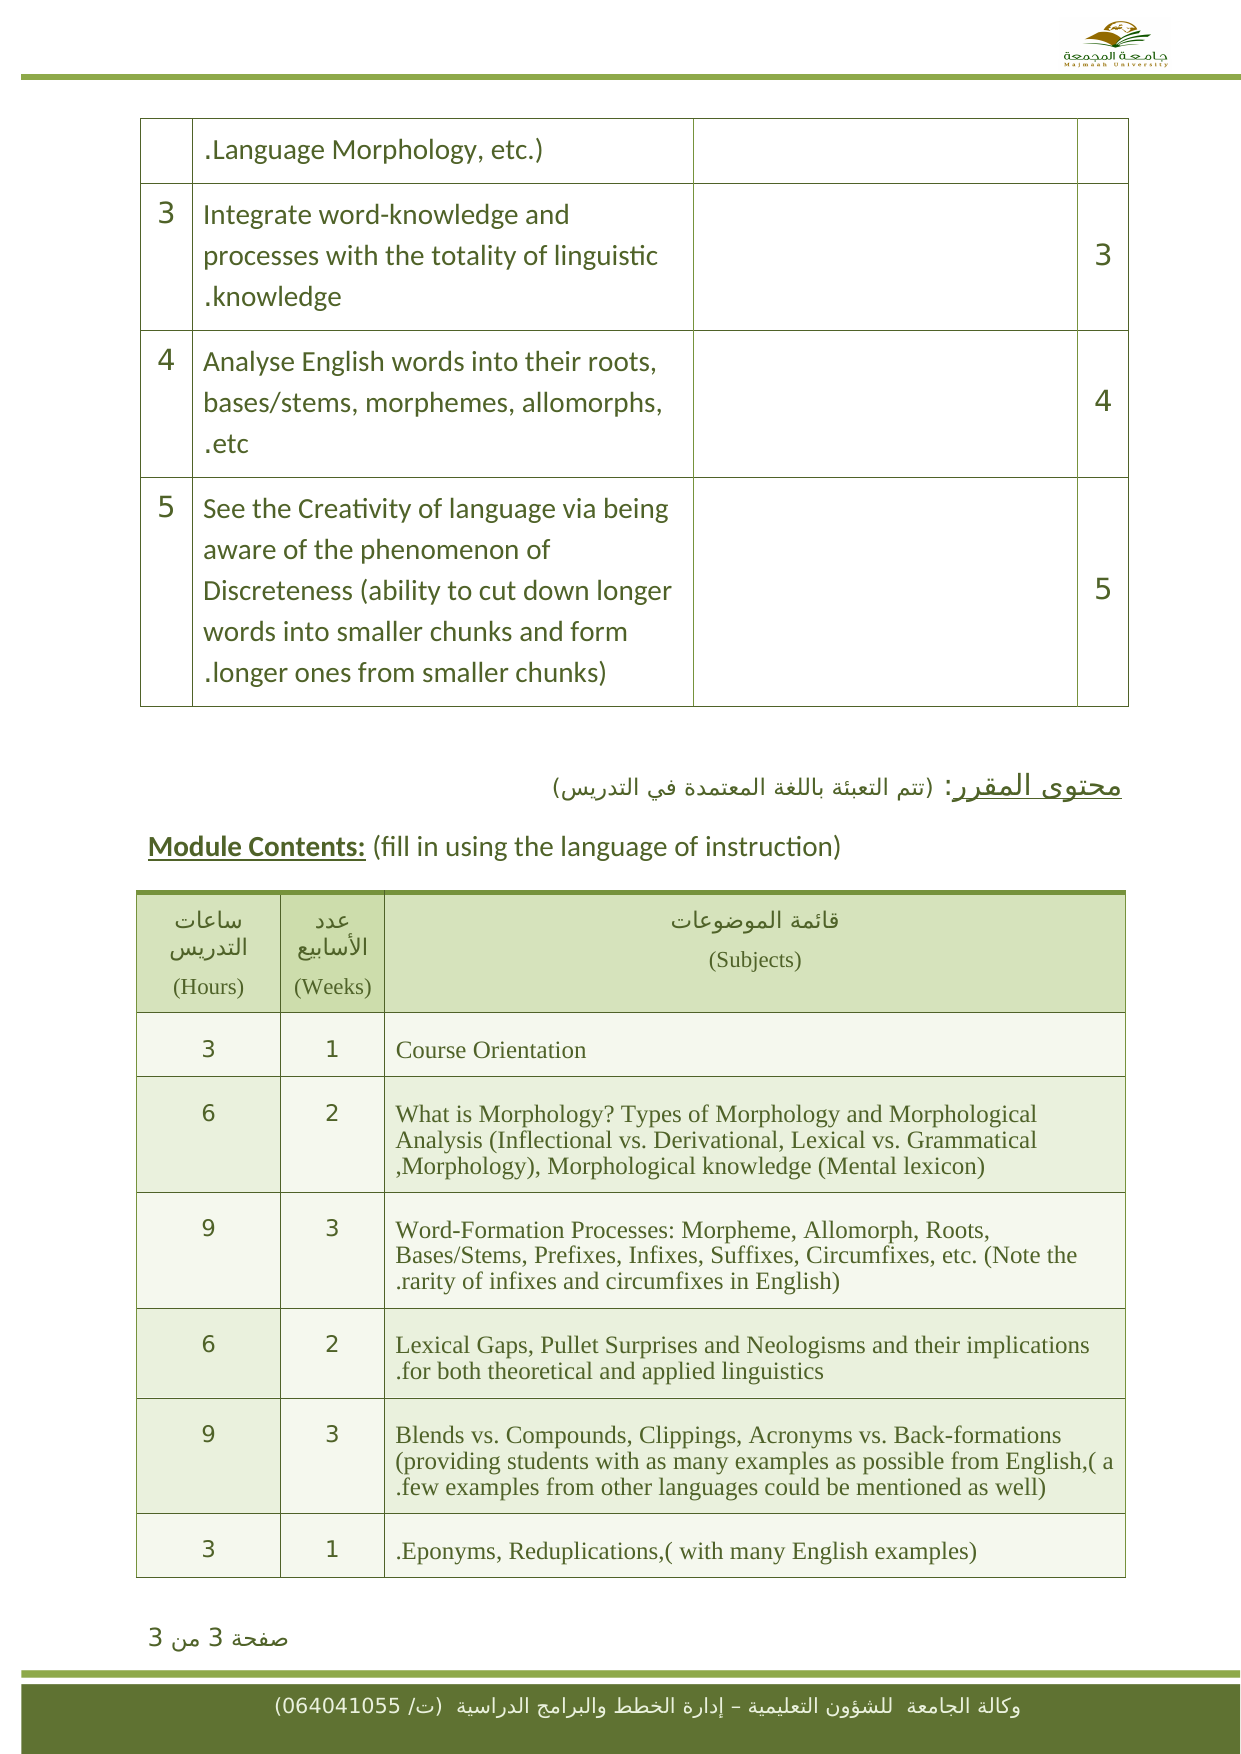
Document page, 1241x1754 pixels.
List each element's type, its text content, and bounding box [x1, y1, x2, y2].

table_cell 9 [137, 1193, 280, 1308]
picture [21, 17, 1241, 152]
table_cell 1 [281, 1514, 384, 1577]
table_cell 4 [1078, 331, 1128, 477]
table_cell [694, 478, 1077, 706]
table_cell 5 [1078, 478, 1128, 706]
table_cell 3 [141, 184, 192, 330]
table_cell Integrate word-knowledge and processes with the totality of linguistic knowledge. [193, 184, 693, 330]
table_header ساعات التدريس (Hours) [137, 895, 280, 1012]
table_cell 2 [281, 1309, 384, 1397]
table_cell 3 [1078, 184, 1128, 330]
text Module Contents: (fill in using the language of instruction) [148, 828, 1122, 864]
table_cell 3 [137, 1514, 280, 1577]
table_cell 3 [137, 1013, 280, 1076]
table_cell 6 [137, 1309, 280, 1397]
table_cell 2 [281, 1077, 384, 1192]
table_cell 1 [281, 1013, 384, 1076]
table_cell [694, 119, 1077, 183]
table_cell 2 [141, 119, 192, 183]
table_cell Course Orientation [385, 1013, 1125, 1076]
table_header عدد الأسابيع (Weeks) [281, 895, 384, 1012]
table_cell Blends vs. Compounds, Clippings, Acronyms vs. Back-formations (providing students with as many examples as possible from English,( a few examples from other languages could be mentioned as well). [385, 1399, 1125, 1513]
table_cell Word-Formation Processes: Morpheme, Allomorph, Roots, Bases/Stems, Prefixes, Infixes, Suffixes, Circumfixes, etc. (Note the rarity of infixes and circumfixes in English). [385, 1193, 1125, 1308]
table_cell Analyse English words into their roots, bases/stems, morphemes, allomorphs, etc. [193, 331, 693, 477]
text محتوى المقرر: (تتم التعبئة باللغة المعتمدة في التدريس) [148, 768, 1122, 802]
table_cell [694, 331, 1077, 477]
table_cell Lexical Gaps, Pullet Surprises and Neologisms and their implications for both theoretical and applied linguistics. [385, 1309, 1125, 1397]
table_cell See the Creativity of language via being aware of the phenomenon of Discreteness (ability to cut down longer words into smaller chunks and form longer ones from smaller chunks). [193, 478, 693, 706]
table_cell 3 [281, 1399, 384, 1513]
table_cell 3 [281, 1193, 384, 1308]
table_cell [193, 119, 693, 183]
table_cell 9 [137, 1399, 280, 1513]
table_cell Eponyms, Reduplications,( with many English examples). [385, 1514, 1125, 1577]
table_cell 4 [141, 331, 192, 477]
table_header قائمة الموضوعات (Subjects) [385, 895, 1125, 1012]
picture [21, 1651, 1241, 1754]
table_cell 5 [141, 478, 192, 706]
table_cell [694, 184, 1077, 330]
table_cell 2 [1078, 119, 1128, 183]
table_cell What is Morphology? Types of Morphology and Morphological Analysis (Inflectional vs. Derivational, Lexical vs. Grammatical Morphology), Morphological knowledge (Mental lexicon), [385, 1077, 1125, 1192]
table_cell 6 [137, 1077, 280, 1192]
